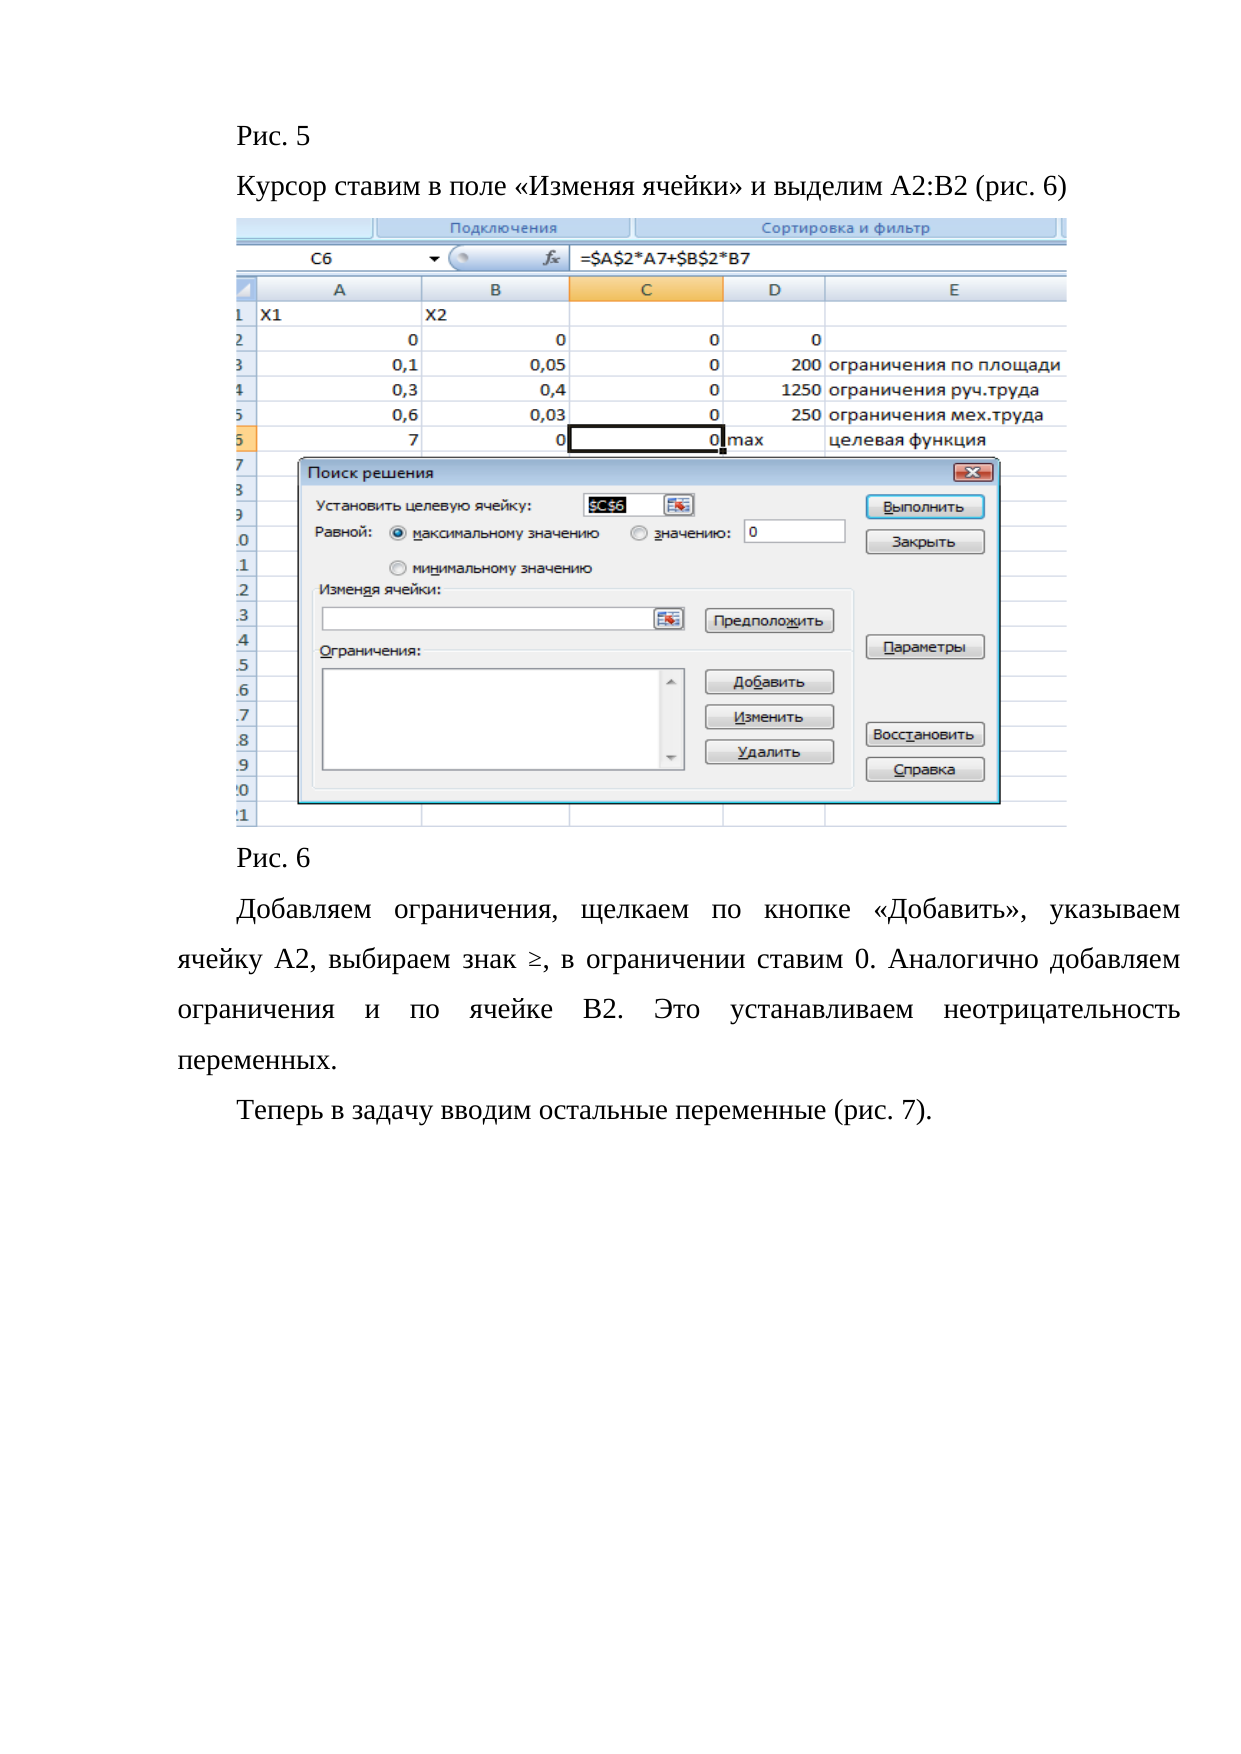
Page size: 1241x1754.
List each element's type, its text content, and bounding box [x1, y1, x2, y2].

text Рис. 5 [177, 118, 1181, 152]
text Добавляем ограничения, щелкаем по кнопке «Добавить», указываем ячейку А2, выбираем знак , в ограничении ставим 0. Аналогично добавляем ограничения и по ячейке В2. Это устанавливаем неотрицательность переменных. [177, 891, 1181, 1075]
text Рис. 6 [177, 841, 1181, 874]
text Теперь в задачу вводим остальные переменные (рис. 7). [177, 1092, 1181, 1126]
picture [236, 218, 1067, 827]
text Курсор ставим в поле «Изменяя ячейки» и выделим А2:В2 (рис. 6) [177, 168, 1181, 202]
